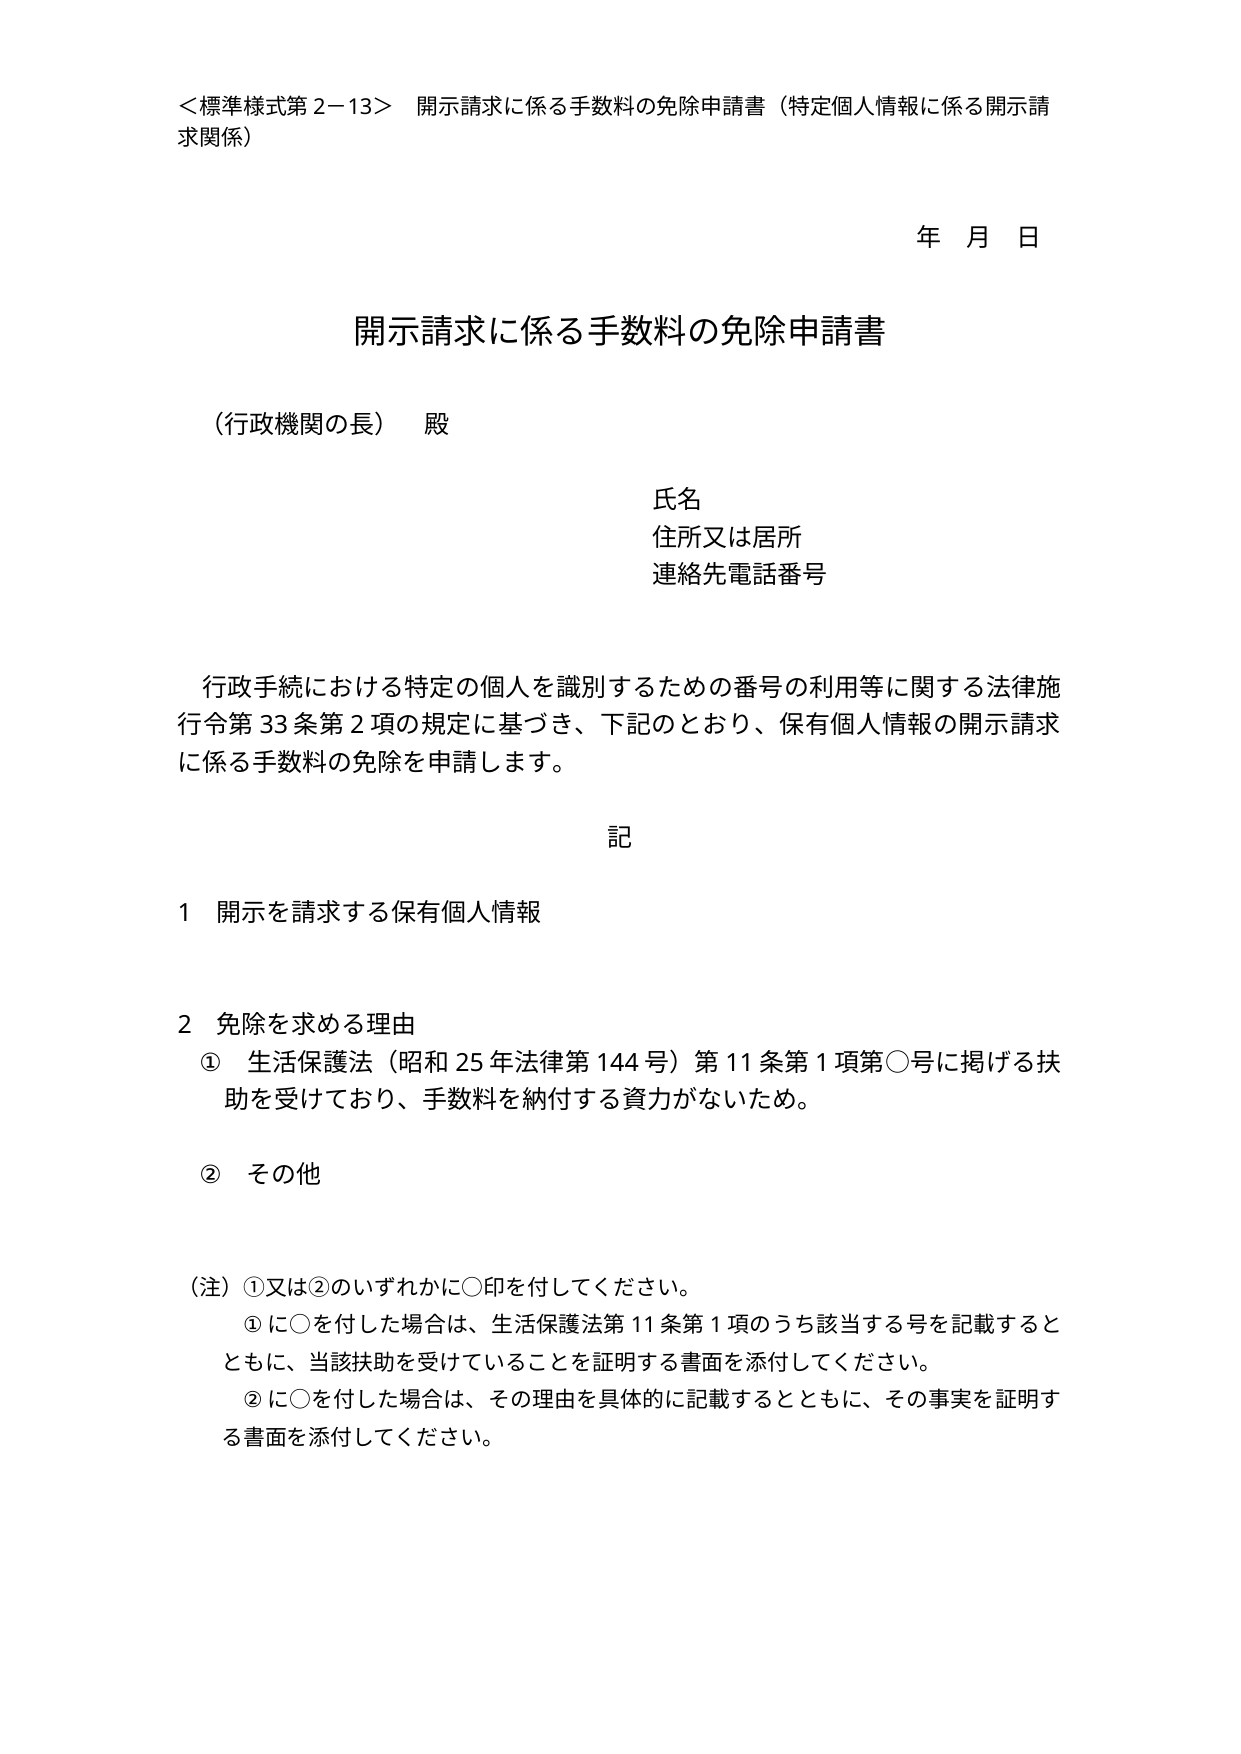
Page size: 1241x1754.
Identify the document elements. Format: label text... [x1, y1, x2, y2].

text ②に○を付した場合は、その理由を具体的に記載するとともに、その事実を証明する書面を添付してください。 [221, 1379, 1063, 1454]
text 1 開示を請求する保有個人情報 [177, 892, 1063, 929]
text 2 免除を求める理由 [177, 1004, 1063, 1042]
text 行政手続における特定の個人を識別するための番号の利用等に関する法律施行令第33条第2項の規定に基づき、下記のとおり、保有個人情報の開示請求に係る手数料の免除を申請します。 [177, 667, 1063, 779]
text 記 [177, 817, 1063, 854]
text ①に○を付した場合は、生活保護法第11条第1項のうち該当する号を記載するとともに、当該扶助を受けていることを証明する書面を添付してください。 [221, 1304, 1063, 1379]
text ① 生活保護法（昭和25年法律第144号）第11条第1項第○号に掲げる扶助を受けており、手数料を納付する資力がないため。 [199, 1042, 1063, 1117]
text 年 月 日 [177, 217, 1041, 254]
text （行政機関の長） 殿 [199, 404, 1063, 442]
text 連絡先電話番号 [177, 554, 1063, 592]
text 氏名 [177, 479, 1063, 517]
text 住所又は居所 [177, 517, 1063, 554]
text ② その他 [199, 1154, 1063, 1192]
text （注）①又は②のいずれかに○印を付してください。 [177, 1267, 1063, 1304]
text 開示請求に係る手数料の免除申請書 [177, 292, 1063, 367]
